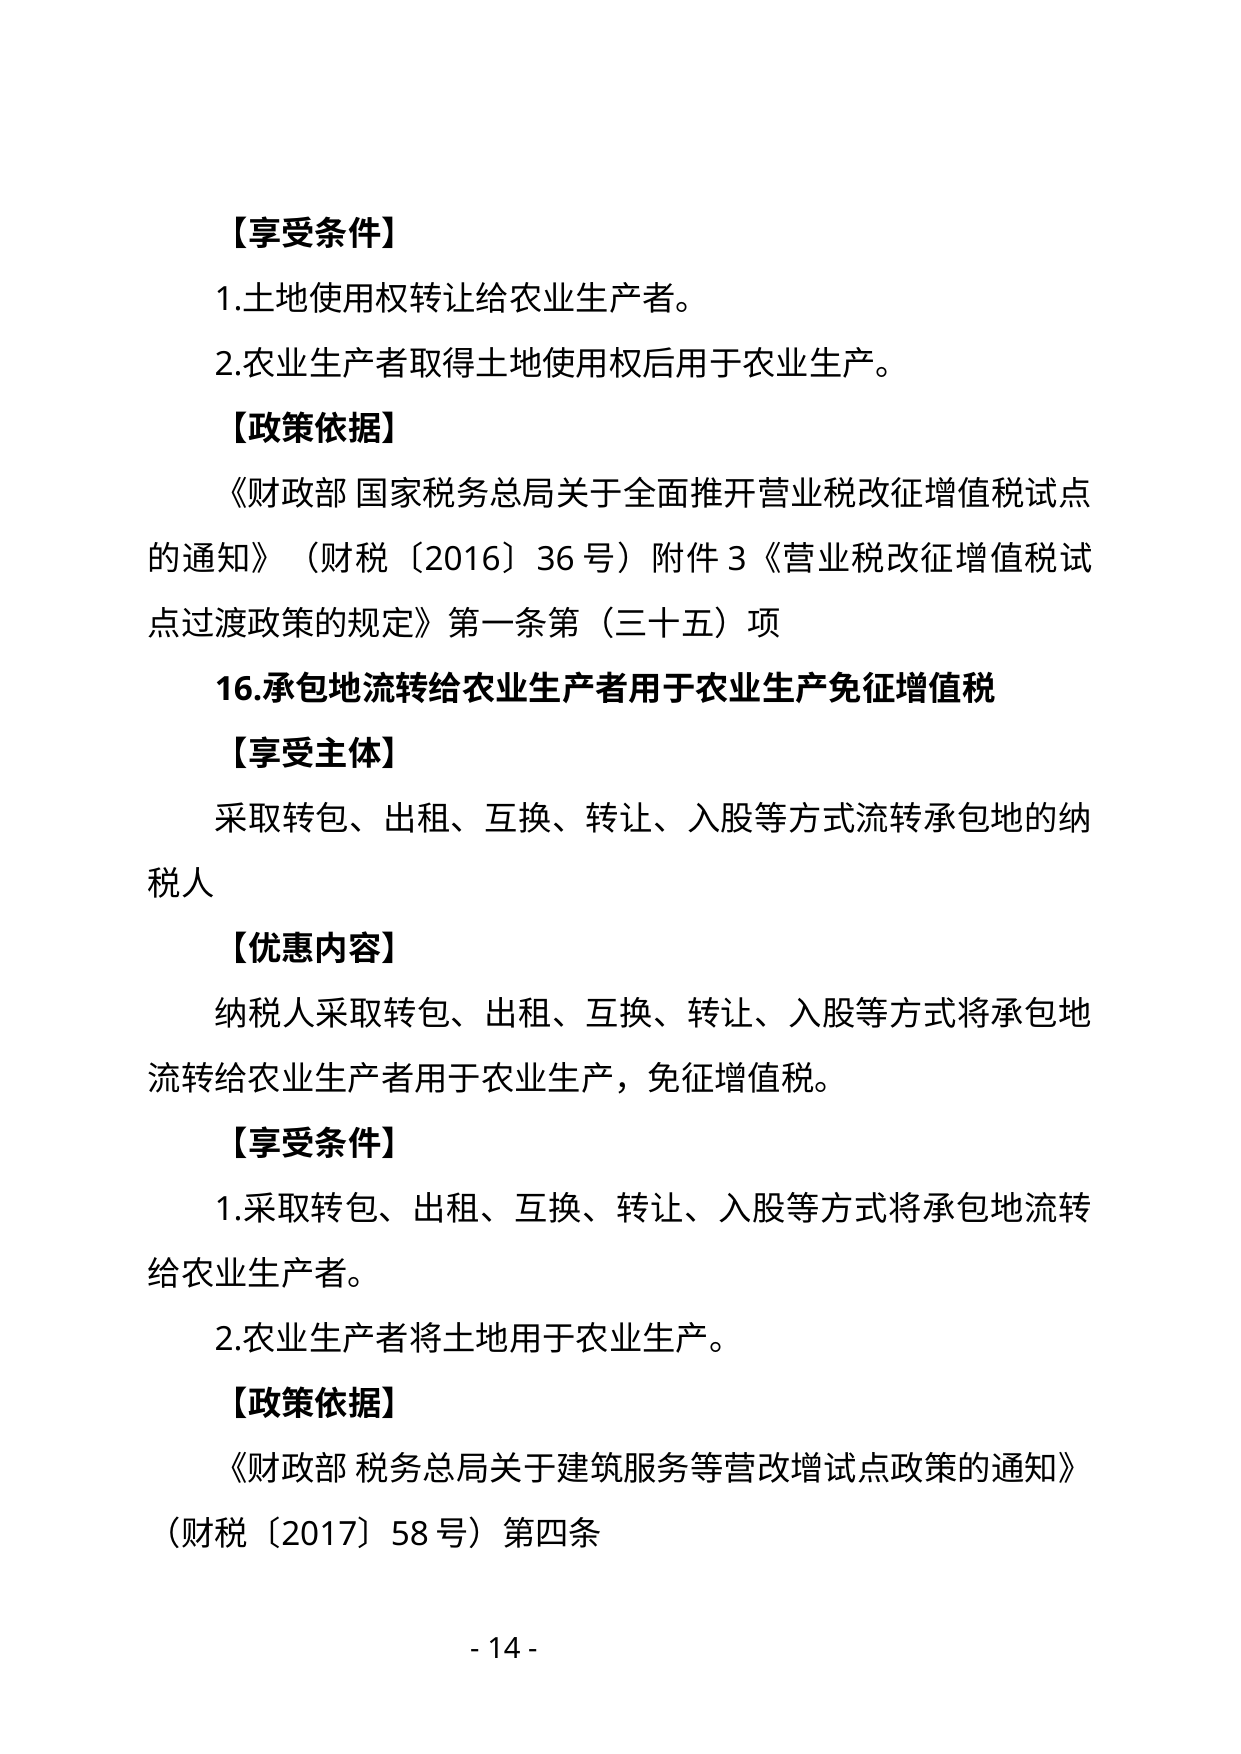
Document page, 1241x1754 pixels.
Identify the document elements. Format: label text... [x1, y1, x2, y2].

list 【政策依据】 [148, 1369, 1093, 1434]
list 2.农业生产者将土地用于农业生产。 [148, 1304, 1093, 1369]
subtitle 16.承包地流转给农业生产者用于农业生产免征增值税 [148, 654, 1093, 719]
list 采取转包、出租、互换、转让、入股等方式流转承包地的纳税人 [148, 784, 1093, 914]
list 【政策依据】 [148, 394, 1093, 459]
list 【享受条件】 [148, 199, 1093, 264]
list 《财政部 税务总局关于建筑服务等营改增试点政策的通知》（财税〔2017〕58号）第四条 [148, 1434, 1093, 1564]
list 1.采取转包、出租、互换、转让、入股等方式将承包地流转给农业生产者。 [148, 1174, 1093, 1304]
list 纳税人采取转包、出租、互换、转让、入股等方式将承包地流转给农业生产者用于农业生产，免征增值税。 [148, 979, 1093, 1109]
list 【享受主体】 [148, 719, 1093, 784]
list 1.土地使用权转让给农业生产者。 [148, 264, 1093, 329]
list 【优惠内容】 [148, 914, 1093, 979]
list 《财政部 国家税务总局关于全面推开营业税改征增值税试点的通知》（财税〔2016〕36号）附件3《营业税改征增值税试点过渡政策的规定》第一条第（三十五）项 [148, 459, 1093, 654]
list 【享受条件】 [148, 1109, 1093, 1174]
list 2.农业生产者取得土地使用权后用于农业生产。 [148, 329, 1093, 394]
